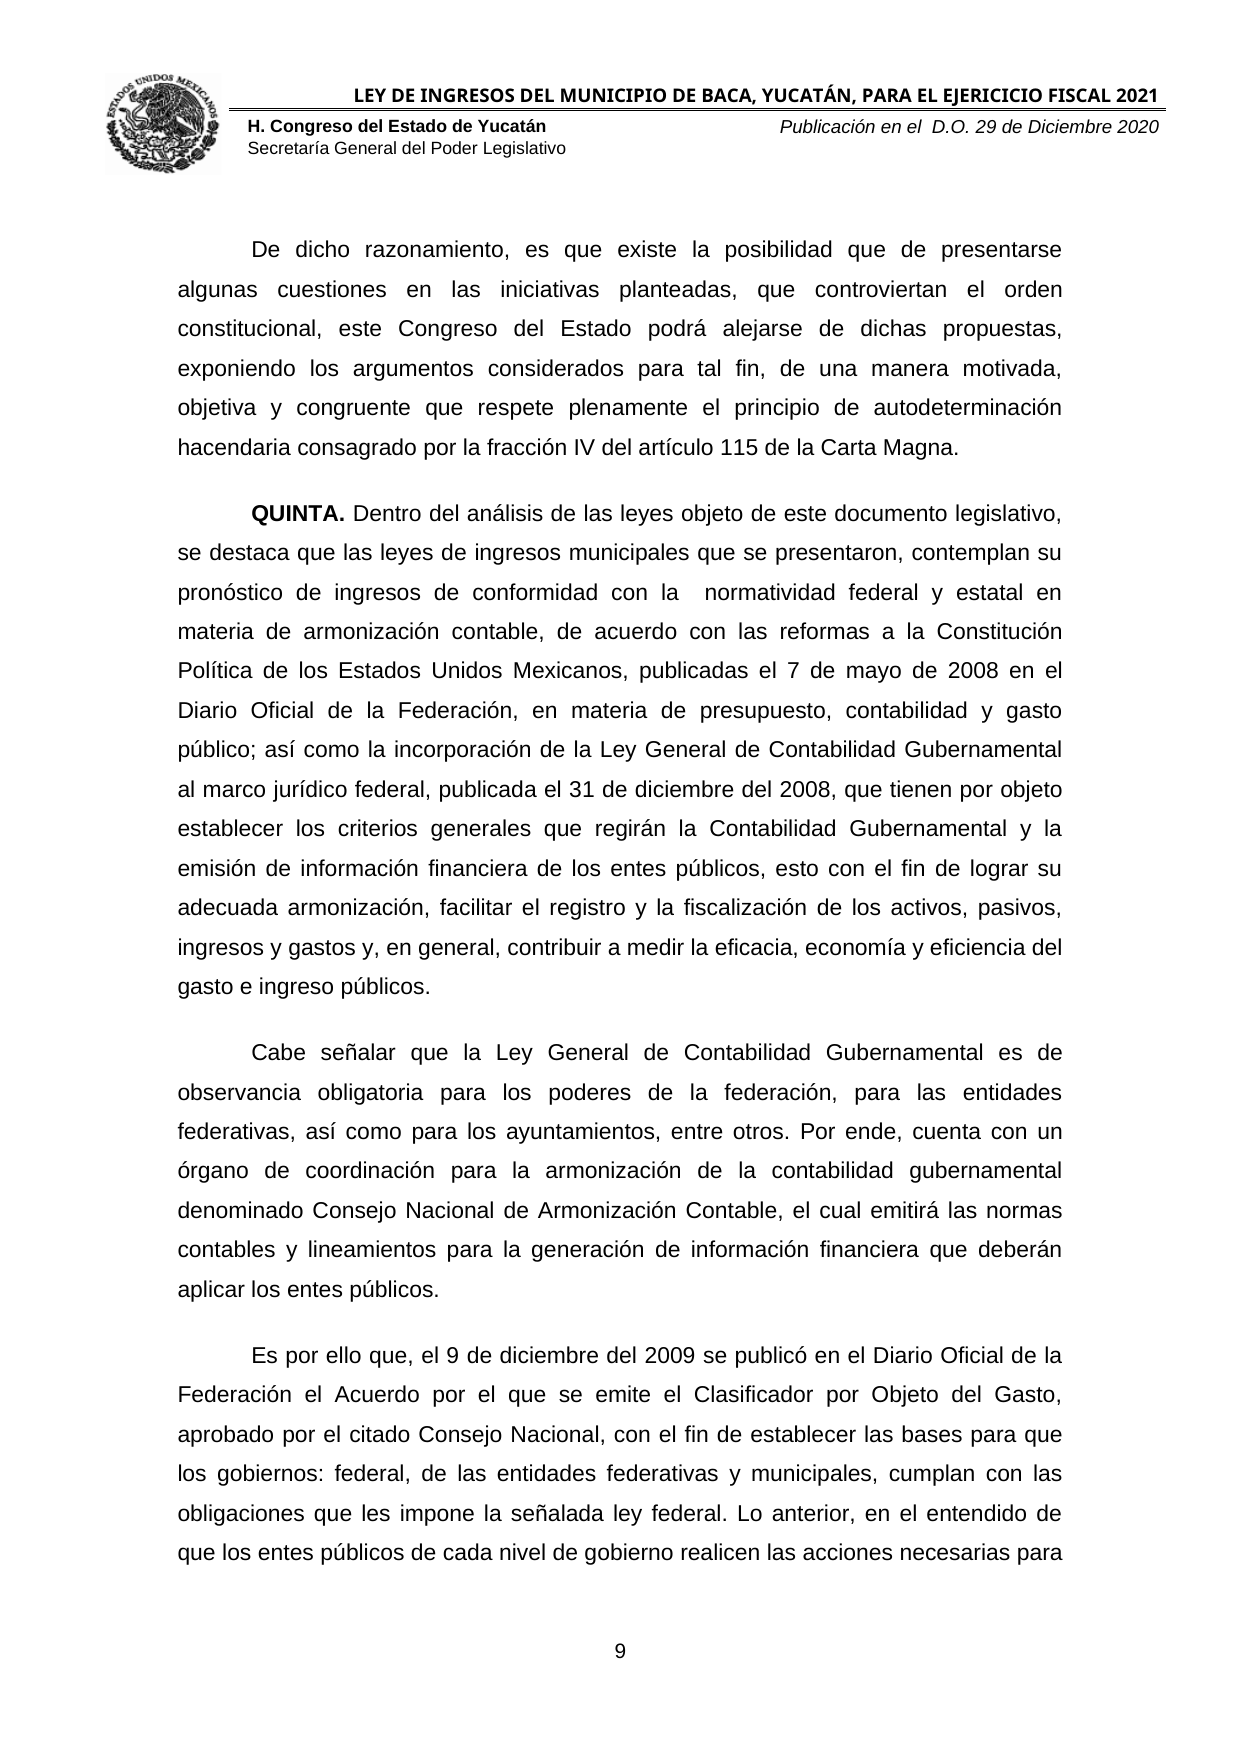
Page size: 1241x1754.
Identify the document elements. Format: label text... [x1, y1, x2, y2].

text QUINTA. Dentro del análisis de las leyes objeto de este documento legislativo, se destaca que las leyes de ingresos municipales que se presentaron, contemplan su pronóstico de ingresos de conformidad con la normatividad federal y estatal en materia de armonización contable, de acuerdo con las reformas a la Constitución Política de los Estados Unidos Mexicanos, publicadas el 7 de mayo de 2008 en el Diario Oficial de la Federación, en materia de presupuesto, contabilidad y gasto público; así como la incorporación de la Ley General de Contabilidad Gubernamental al marco jurídico federal, publicada el 31 de diciembre del 2008, que tienen por objeto establecer los criterios generales que regirán la Contabilidad Gubernamental y la emisión de información financiera de los entes públicos, esto con el fin de lograr su adecuada armonización, facilitar el registro y la fiscalización de los activos, pasivos, ingresos y gastos y, en general, contribuir a medir la eficacia, economía y eficiencia del gasto e ingreso públicos. [177, 499, 1063, 999]
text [177, 1342, 1063, 1566]
text Cabe señalar que la Ley General de Contabilidad Gubernamental es de observancia obligatoria para los poderes de la federación, para las entidades federativas, así como para los ayuntamientos, entre otros. Por ende, cuenta con un órgano de coordinación para la armonización de la contabilidad gubernamental denominado Consejo Nacional de Armonización Contable, el cual emitirá las normas contables y lineamientos para la generación de información financiera que deberán aplicar los entes públicos. [177, 1039, 1063, 1302]
text De dicho razonamiento, es que existe la posibilidad que de presentarse algunas cuestiones en las iniciativas planteadas, que controviertan el orden constitucional, este Congreso del Estado podrá alejarse de dichas propuestas, exponiendo los argumentos considerados para tal fin, de una manera motivada, objetiva y congruente que respete plenamente el principio de autodeterminación hacendaria consagrado por la fracción IV del artículo 115 de la Carta Magna. [177, 236, 1063, 460]
